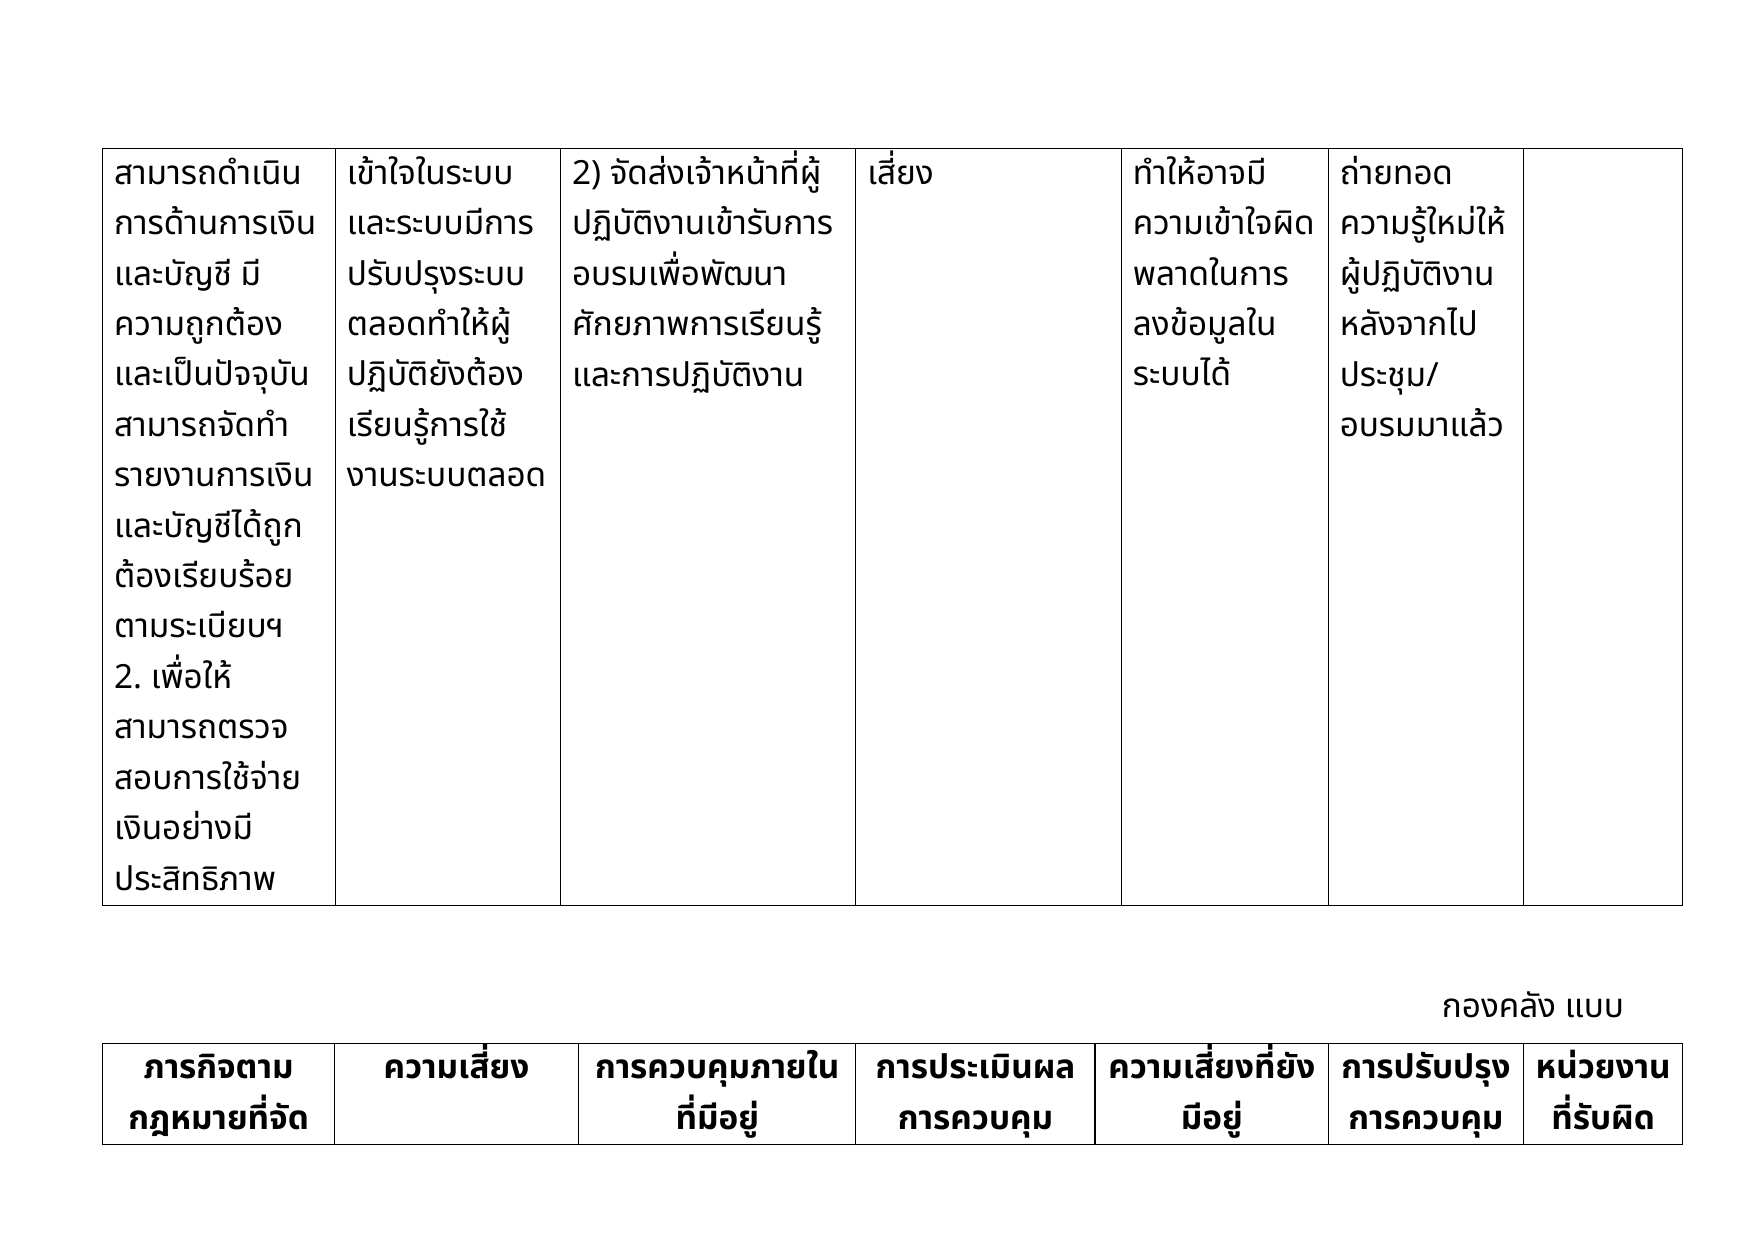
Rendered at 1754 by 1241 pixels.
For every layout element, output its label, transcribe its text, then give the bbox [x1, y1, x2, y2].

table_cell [336, 149, 560, 905]
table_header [579, 1044, 855, 1144]
table_header ความเสี่ยง [335, 1044, 578, 1144]
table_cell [103, 149, 335, 905]
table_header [1096, 1044, 1328, 1144]
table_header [103, 1044, 334, 1144]
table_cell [1122, 149, 1328, 905]
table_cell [1524, 149, 1682, 905]
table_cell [561, 149, 855, 905]
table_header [856, 1044, 1094, 1144]
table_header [1329, 1044, 1523, 1144]
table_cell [856, 149, 1121, 905]
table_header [1524, 1044, 1682, 1144]
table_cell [1329, 149, 1523, 905]
